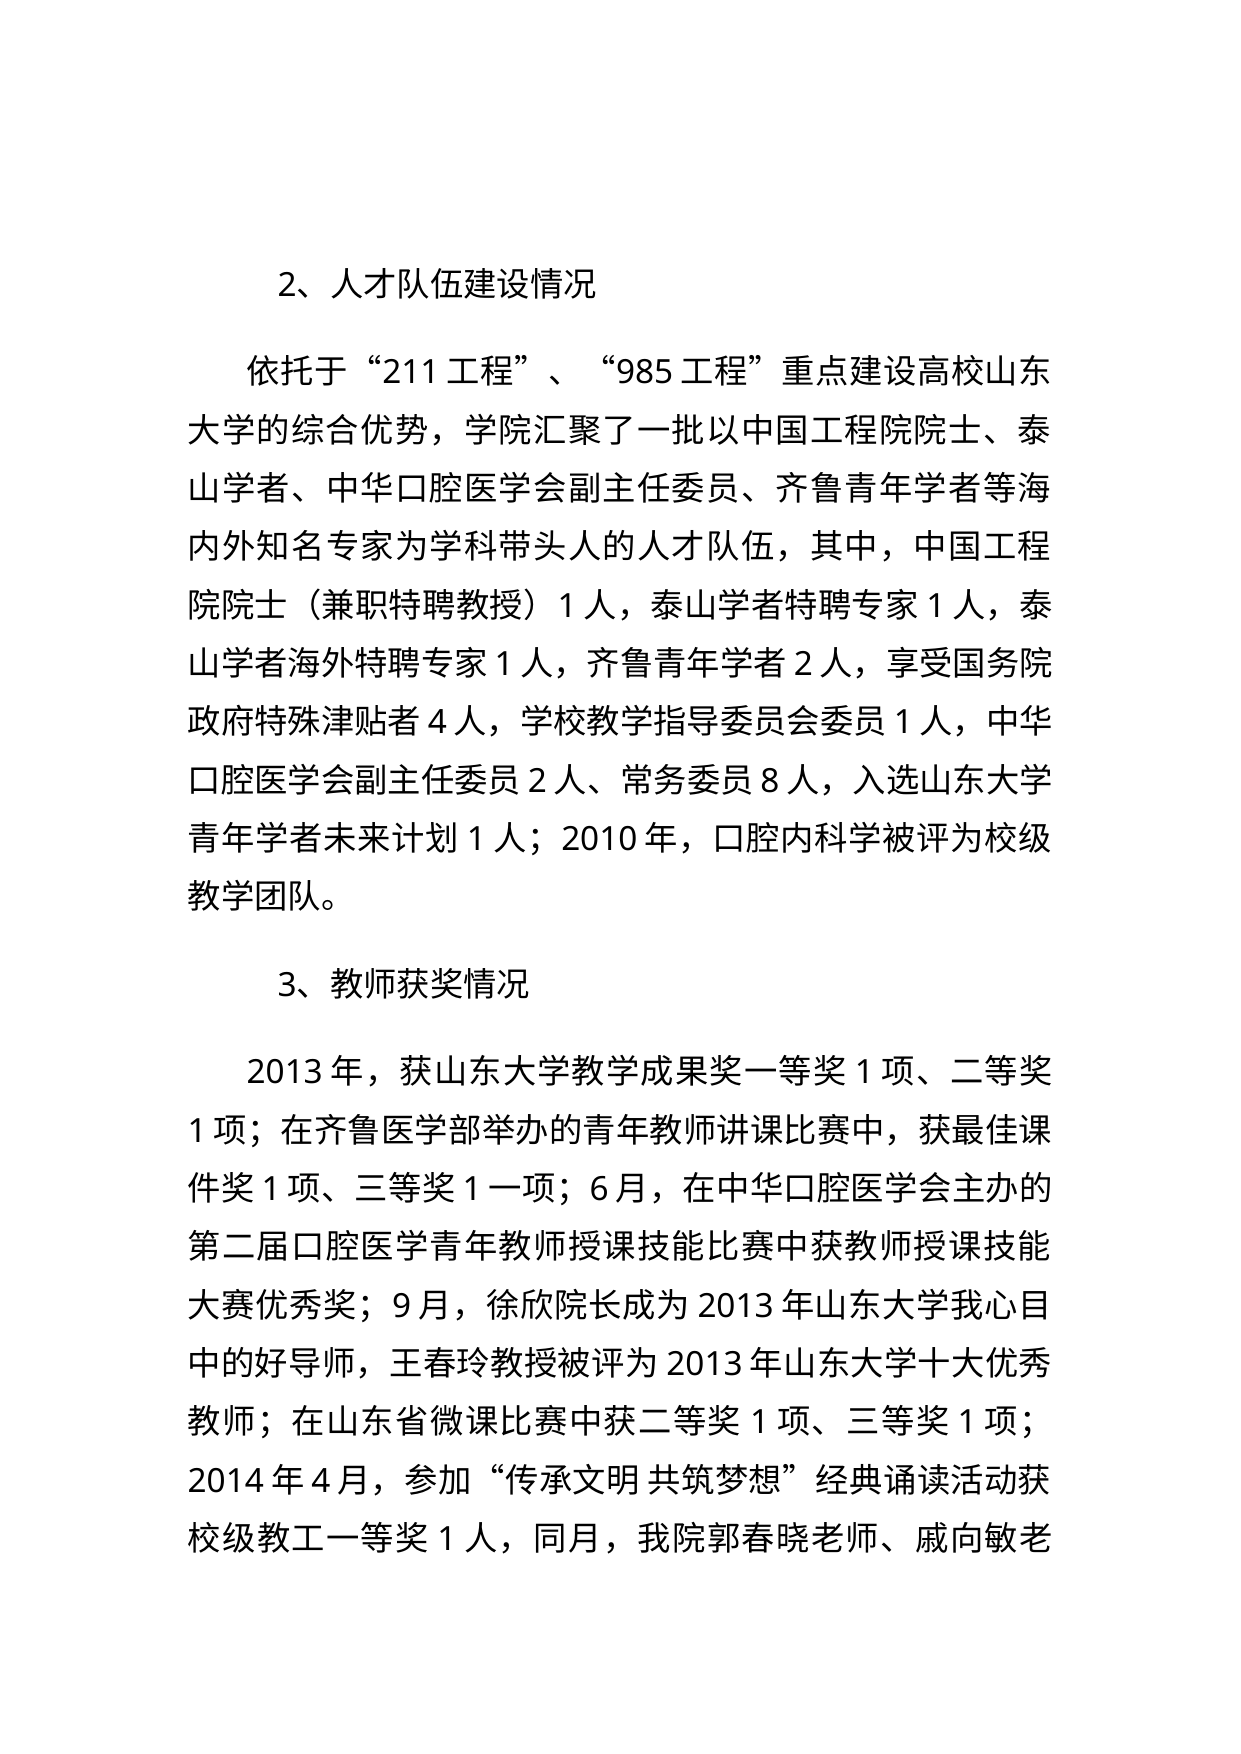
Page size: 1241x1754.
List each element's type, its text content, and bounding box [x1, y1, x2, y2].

text 3、教师获奖情况 [187, 949, 1053, 1008]
text 依托于“211工程”、“985工程”重点建设高校山东大学的综合优势，学院汇聚了一批以中国工程院院士、泰山学者、中华口腔医学会副主任委员、齐鲁青年学者等海内外知名专家为学科带头人的人才队伍，其中，中国工程院院士（兼职特聘教授）1人，泰山学者特聘专家1人，泰山学者海外特聘专家1人，齐鲁青年学者2人，享受国务院政府特殊津贴者4人，学校教学指导委员会委员1人，中华口腔医学会副主任委员2人、常务委员8人，入选山东大学青年学者未来计划1人；2010年，口腔内科学被评为校级教学团队。 [187, 337, 1053, 920]
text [187, 1037, 1053, 1562]
text 2、人才队伍建设情况 [187, 249, 1053, 308]
